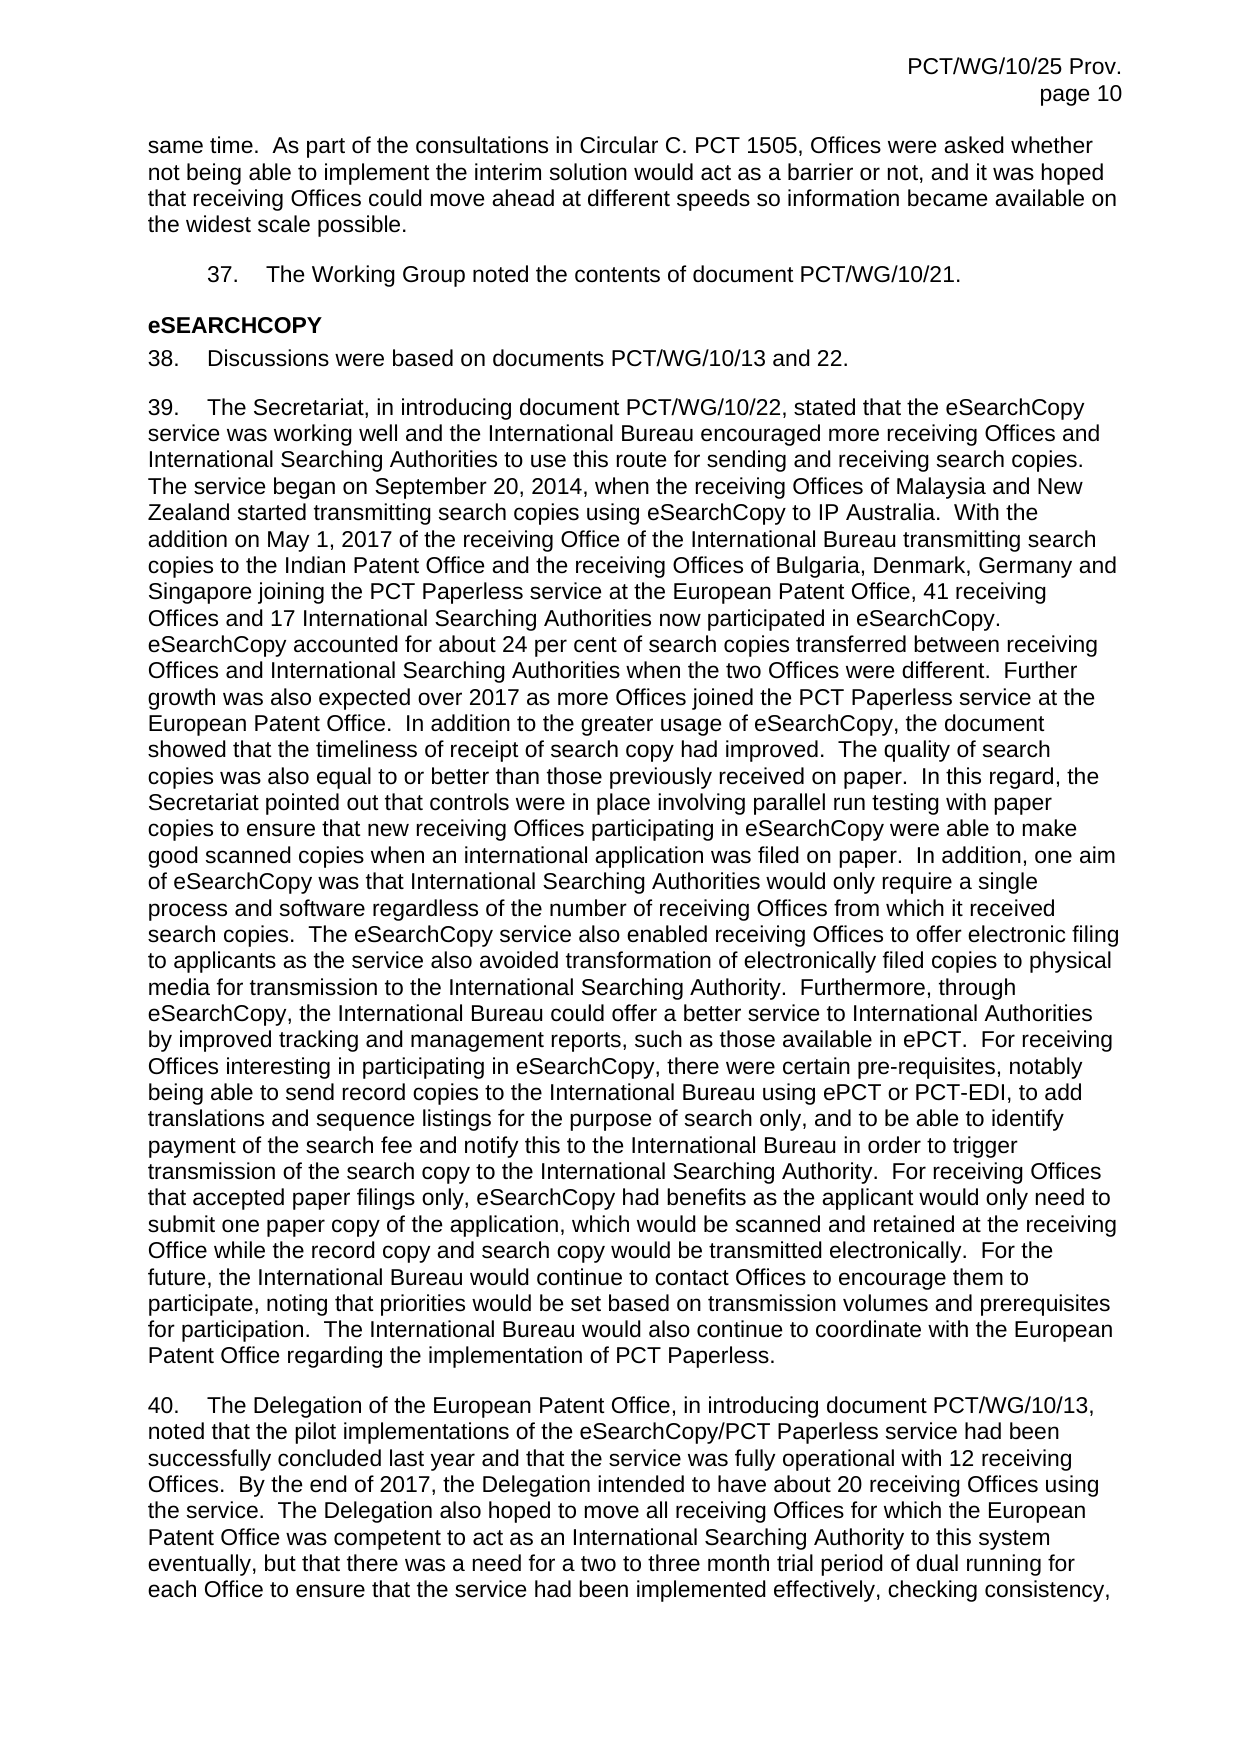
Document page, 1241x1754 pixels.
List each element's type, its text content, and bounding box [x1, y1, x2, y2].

text The Working Group noted the contents of document PCT/WG/10/21. [207, 261, 1122, 287]
text The Secretariat, in introducing document PCT/WG/10/22, stated that the eSearchCopy service was working well and the International Bureau encouraged more receiving Offices and International Searching Authorities to use this route for sending and receiving search copies. The service began on September 20, 2014, when the receiving Offices of Malaysia and New Zealand started transmitting search copies using eSearchCopy to IP Australia. With the addition on May 1, 2017 of the receiving Office of the International Bureau transmitting search copies to the Indian Patent Office and the receiving Offices of Bulgaria, Denmark, Germany and Singapore joining the PCT Paperless service at the European Patent Office, 41 receiving Offices and 17 International Searching Authorities now participated in eSearchCopy. eSearchCopy accounted for about 24 per cent of search copies transferred between receiving Offices and International Searching Authorities when the two Offices were different. Further growth was also expected over 2017 as more Offices joined the PCT Paperless service at the European Patent Office. In addition to the greater usage of eSearchCopy, the document showed that the timeliness of receipt of search copy had improved. The quality of search copies was also equal to or better than those previously received on paper. In this regard, the Secretariat pointed out that controls were in place involving parallel run testing with paper copies to ensure that new receiving Offices participating in eSearchCopy were able to make good scanned copies when an international application was filed on paper. In addition, one aim of eSearchCopy was that International Searching Authorities would only require a single process and software regardless of the number of receiving Offices from which it received search copies. The eSearchCopy service also enabled receiving Offices to offer electronic filing to applicants as the service also avoided transformation of electronically filed copies to physical media for transmission to the International Searching Authority. Furthermore, through eSearchCopy, the International Bureau could offer a better service to International Authorities by improved tracking and management reports, such as those available in ePCT. For receiving Offices interesting in participating in eSearchCopy, there were certain pre-requisites, notably being able to send record copies to the International Bureau using ePCT or PCT-EDI, to add translations and sequence listings for the purpose of search only, and to be able to identify payment of the search fee and notify this to the International Bureau in order to trigger transmission of the search copy to the International Searching Authority. For receiving Offices that accepted paper filings only, eSearchCopy had benefits as the applicant would only need to submit one paper copy of the application, which would be scanned and retained at the receiving Office while the record copy and search copy would be transmitted electronically. For the future, the International Bureau would continue to contact Offices to encourage them to participate, noting that priorities would be set based on transmission volumes and prerequisites for participation. The International Bureau would also continue to coordinate with the European Patent Office regarding the implementation of PCT Paperless. [148, 394, 1122, 1369]
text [148, 132, 1122, 238]
text Discussions were based on documents PCT/WG/10/13 and 22. [148, 344, 1122, 371]
subtitle eSearchCopy [148, 312, 1122, 338]
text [148, 1392, 1122, 1603]
